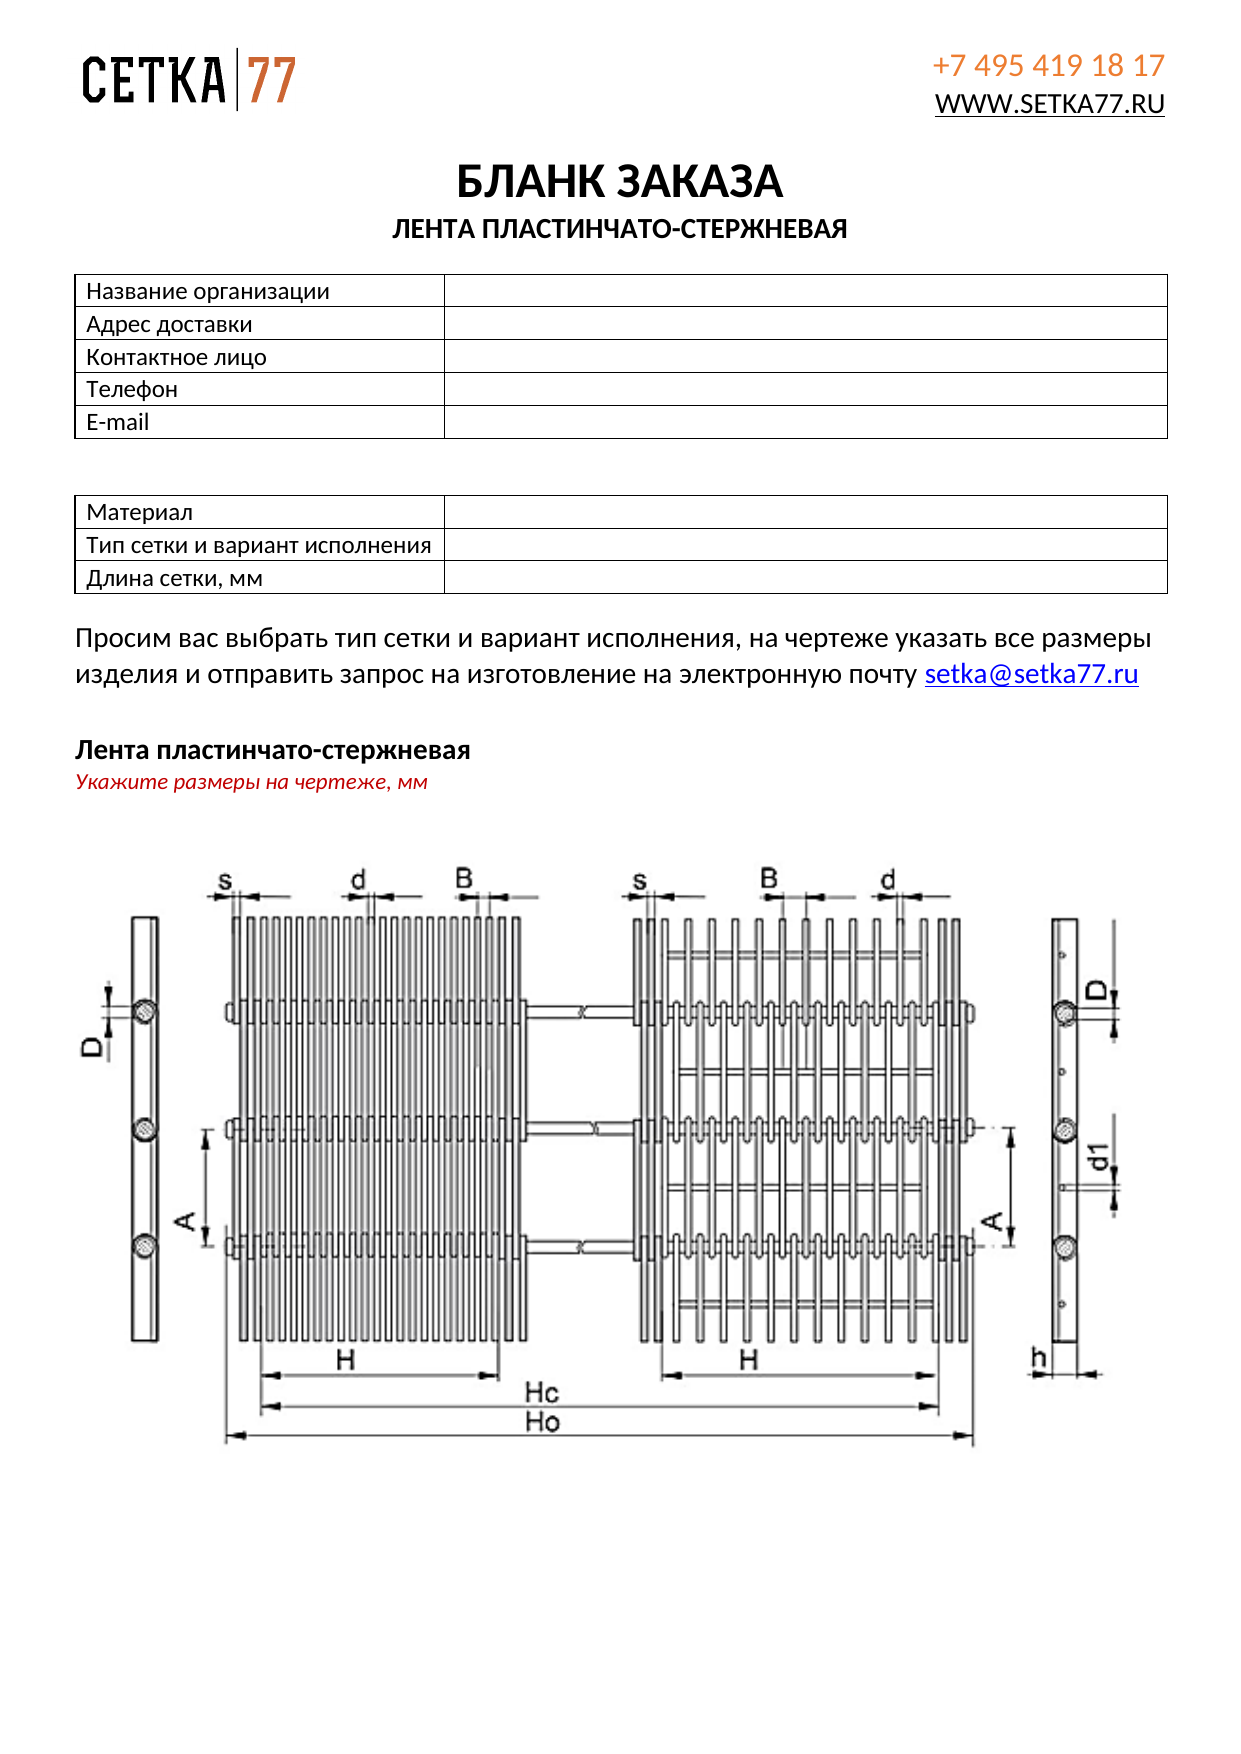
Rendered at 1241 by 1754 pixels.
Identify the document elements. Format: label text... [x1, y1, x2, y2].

table_cell [445, 529, 1167, 560]
text Лента пластинчато-стержневая [75, 731, 1165, 767]
table_header Материал [76, 496, 444, 527]
table_cell [445, 373, 1167, 405]
table_cell Длина сетки, мм [76, 561, 444, 593]
table_cell [445, 406, 1167, 437]
text Просим вас выбрать тип сетки и вариант исполнения, на чертеже указать все размеры изделия и отправить запрос на изготовление на электронную почту setka@setka77.ru [75, 619, 1165, 691]
table_header Название организации [76, 275, 444, 306]
text WWW.SETKA77.RU [75, 85, 1165, 121]
text ЛЕНТА ПЛАСТИНЧАТО-СТЕРЖНЕВАЯ [75, 210, 1165, 245]
picture [67, 44, 305, 113]
table_cell Телефон [76, 373, 444, 405]
text БЛАНК ЗАКАЗА [75, 149, 1165, 210]
text Укажите размеры на чертежe, мм [75, 767, 1165, 795]
picture [69, 837, 1156, 1471]
table_header [445, 496, 1167, 527]
table_cell [445, 340, 1167, 372]
table_header [445, 275, 1167, 306]
table_cell Контактное лицо [76, 340, 444, 372]
table_cell Адрес доставки [76, 307, 444, 339]
table_cell [445, 307, 1167, 339]
text +7 495 419 18 17 [305, 44, 1165, 85]
table_cell [445, 561, 1167, 593]
table_cell E-mail [76, 406, 444, 437]
table_cell Тип сетки и вариант исполнения [76, 529, 444, 560]
